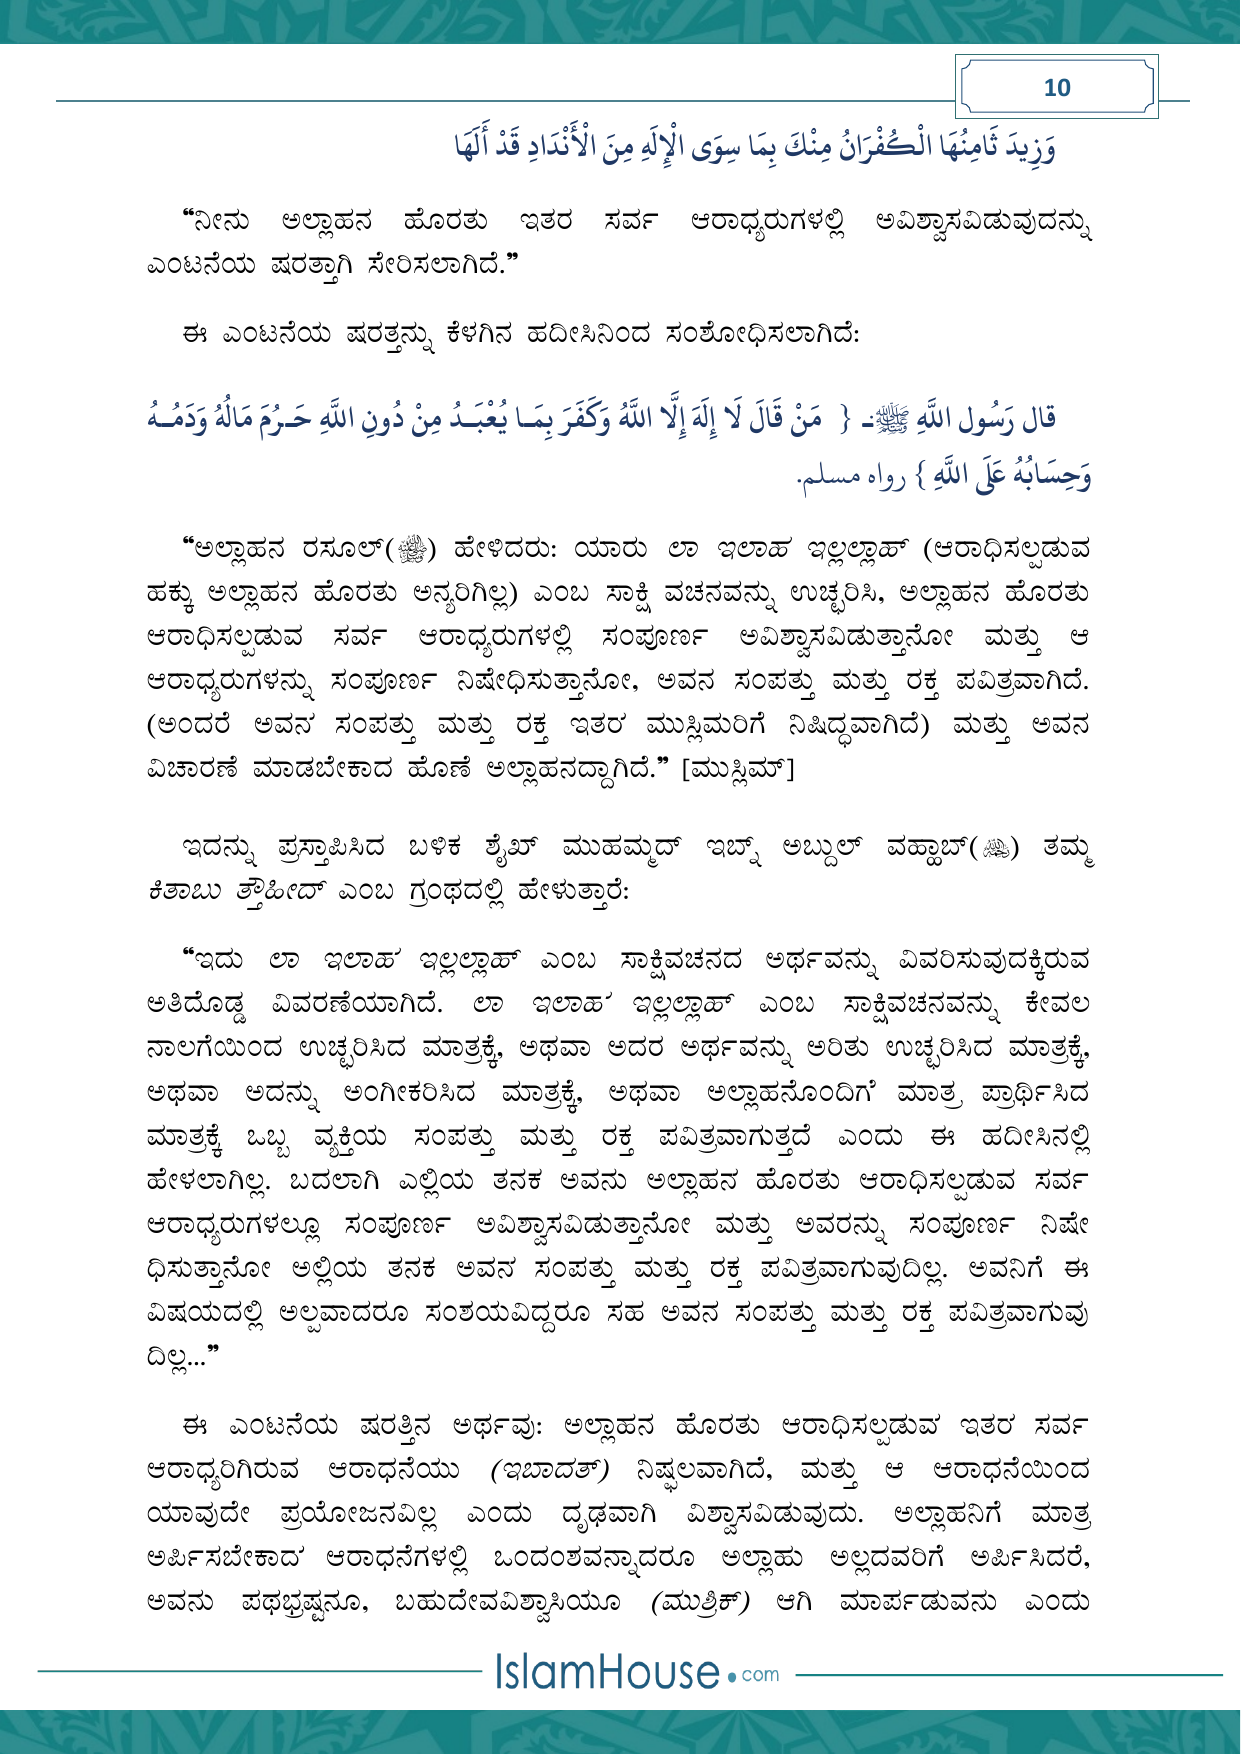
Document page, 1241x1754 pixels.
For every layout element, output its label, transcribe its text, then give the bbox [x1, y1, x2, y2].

text F JAl£ÉAiÀÄ µÀgÀvÀÛ£ÀÄß PÉ¼ÀV£À ºÀ¢Ã¹¤AzÀ ¸ÀA±ÉÆÃ¢ü¸À¯ÁVzÉ: [148, 321, 1092, 359]
text قال رَسُول اللَّهِ ﷺ: { مَنْ قَالَ لَا إِلَهَ إِلَّا اللَّهُ وَكَفَرَ بِمَا يُعْبَدُ مِنْ دُونِ اللَّهِ حَرُمَ مَالُهُ وَدَمُهُ وَحِسَابُهُ عَلَى اللَّهِ } رواه مسلم. [148, 390, 1092, 502]
picture [487, 1646, 1224, 1698]
text EzÀ£ÀÄß ¥Àæ¸ÁÛ¦¹zÀ §½PÀ ±ÉÊSï ªÀÄÄºÀªÀÄäzï E¨ïß C§ÄÝ¯ï ªÀºÁí¨ï() vÀªÀÄä QvÁ§Ä vËÛ»Ãzï JA§ UÀæAxÀzÀ°è ºÉÃ¼ÀÄvÁÛgÉ: [148, 825, 1092, 916]
text “EzÀÄ ¯Á E¯ÁºÀ E®è¯Áèºï JA§ ¸ÁQëªÀZÀ£ÀzÀ CxÀðªÀ£ÀÄß «ªÀj¸ÀÄªÀÅzÀQÌgÀÄªÀ CwzÉÆqÀØ «ªÀgÀuÉAiÀiÁVzÉ. ¯Á E¯ÁºÀ E®è¯Áèºï JA§ ¸ÁQëªÀZÀ£ÀªÀ£ÀÄß PÉÃªÀ® £Á®UÉ¬ÄAzÀ GZÀÒj¹zÀ ªÀiÁvÀæPÉÌ, CxÀªÁ CzÀgÀ CxÀðªÀ£ÀÄß CjvÀÄ GZÀÒj¹zÀ ªÀiÁvÀæPÉÌ, CxÀªÁ CzÀ£ÀÄß CAVÃPÀj¹zÀ ªÀiÁvÀæPÉÌ, CxÀªÁ C¯ÁèºÀ£ÉÆA¢UÉ ªÀiÁvÀæ ¥Áæyð¹zÀ ªÀiÁvÀæPÉÌ M§â ªÀåQÛAiÀÄ ¸ÀA¥ÀvÀÄÛ ªÀÄvÀÄÛ gÀPÀÛ ¥À«vÀæªÁUÀÄvÀÛzÉ JAzÀÄ F ºÀ¢Ã¹£À°è ºÉÃ¼À¯ÁV®è. §zÀ¯ÁV J°èAiÀÄ vÀ£ÀPÀ CªÀ£ÀÄ C¯ÁèºÀ£À ºÉÆgÀvÀÄ DgÁ¢ü¸À®àqÀÄªÀ ¸ÀªÀð DgÁzsÀågÀÄUÀ¼À®Æè ¸ÀA¥ÀÇtð C«±Áé¸À«qÀÄvÁÛ£ÉÆÃ ªÀÄvÀÄÛ CªÀgÀ£ÀÄß ¸ÀA¥ÀÇtð ¤µÉÃ¢ü¸ÀÄvÁÛ£ÉÆÃ C°èAiÀÄ vÀ£ÀPÀ CªÀ£À ¸ÀA¥ÀvÀÄÛ ªÀÄvÀÄÛ gÀPÀÛ ¥À«vÀæªÁUÀÄªÀÅ¢®è. CªÀ¤UÉ F «µÀAiÀÄzÀ°è C®àªÁzÀgÀÆ ¸ÀA±ÀAiÀÄ«zÀÝgÀÆ ¸ÀºÀ CªÀ£À ¸ÀA¥ÀvÀÄÛ ªÀÄvÀÄÛ gÀPÀÛ ¥À«vÀæªÁUÀÄªÀÅ¢®è...” [148, 947, 1092, 1382]
picture [0, 0, 1240, 44]
picture [28, 1645, 483, 1692]
text “C¯ÁèºÀ£À gÀ¸ÀÆ¯ï() ºÉÃ½zÀgÀÄ: AiÀiÁgÀÄ ¯Á E¯ÁºÀ E®è¯Áèºï (DgÁ¢ü¸À®àqÀÄªÀ ºÀPÀÄÌ C¯ÁèºÀ£À ºÉÆgÀvÀÄ C£ÀåjV®è) JA§ ¸ÁQë ªÀZÀ£ÀªÀ£ÀÄß GZÀÒj¹, C¯ÁèºÀ£À ºÉÆgÀvÀÄ DgÁ¢ü¸À®àqÀÄªÀ ¸ÀªÀð DgÁzsÀågÀÄUÀ¼À°è ¸ÀA¥ÀÇtð C«±Áé¸À«qÀÄvÁÛ£ÉÆÃ ªÀÄvÀÄÛ D DgÁzsÀågÀÄUÀ¼À£ÀÄß ¸ÀA¥ÀÇtð ¤µÉÃ¢ü¸ÀÄvÁÛ£ÉÆÃ, CªÀ£À ¸ÀA¥ÀvÀÄÛ ªÀÄvÀÄÛ gÀPÀÛ ¥À«vÀæªÁVzÉ. (CAzÀgÉ CªÀ£À ¸ÀA¥ÀvÀÄÛ ªÀÄvÀÄÛ gÀPÀÛ EvÀgÀ ªÀÄÄ¹èªÀÄjUÉ ¤¶zÀÞªÁVzÉ) ªÀÄvÀÄÛ CªÀ£À «ZÁgÀuÉ ªÀiÁqÀ¨ÉÃPÁzÀ ºÉÆuÉ C¯ÁèºÀ£ÀzÁÝVzÉ.” [ªÀÄÄ¹èªÀiï] [148, 527, 1092, 794]
picture [0, 1710, 1241, 1754]
text “¤Ã£ÀÄ C¯ÁèºÀ£À ºÉÆgÀvÀÄ EvÀgÀ ¸ÀªÀð DgÁzsÀågÀÄUÀ¼À°è C«±Áé¸À«qÀÄªÀÅzÀ£ÀÄß JAl£ÉAiÀÄ µÀgÀvÁÛV ¸ÉÃj¸À¯ÁVzÉ.” [148, 208, 1092, 290]
text وَزِيدَ ثَامِنُهَا الْكُفْرَانُ مِنْكَ بِمَا سِوَى الْإِلَهِ مِنَ الْأَنْدَادِ قَدْ أَلَهَا [148, 118, 1092, 174]
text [148, 1412, 1092, 1627]
